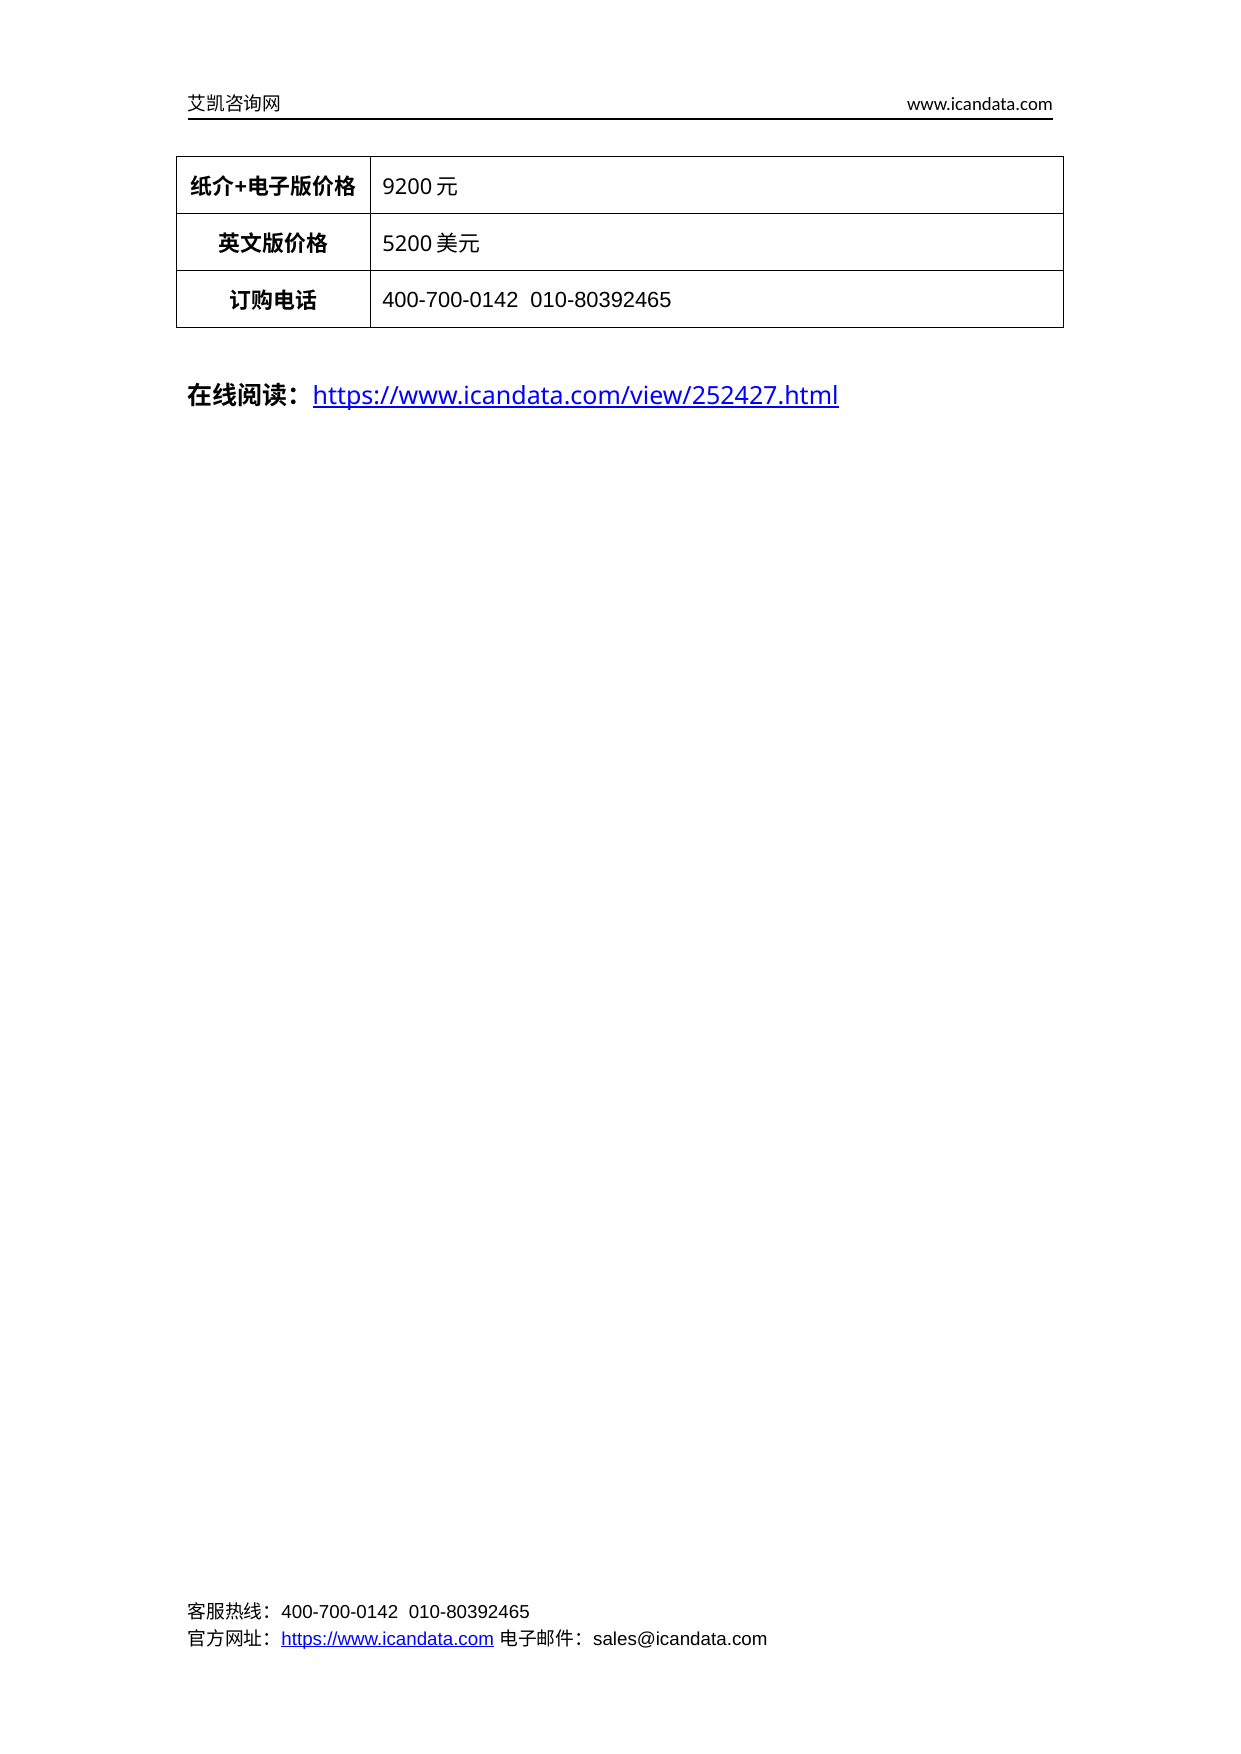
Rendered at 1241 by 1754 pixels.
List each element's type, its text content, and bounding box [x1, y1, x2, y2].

table_cell 400-700-0142 010-80392465 [371, 271, 1063, 327]
table_cell 订购电话 [177, 271, 370, 327]
table_cell 纸介+电子版价格 [177, 157, 370, 213]
text 在线阅读：https://www.icandata.com/view/252427.html [187, 361, 1053, 426]
table_cell 5200美元 [371, 214, 1063, 270]
table_cell 英文版价格 [177, 214, 370, 270]
table_cell 9200元 [371, 157, 1063, 213]
